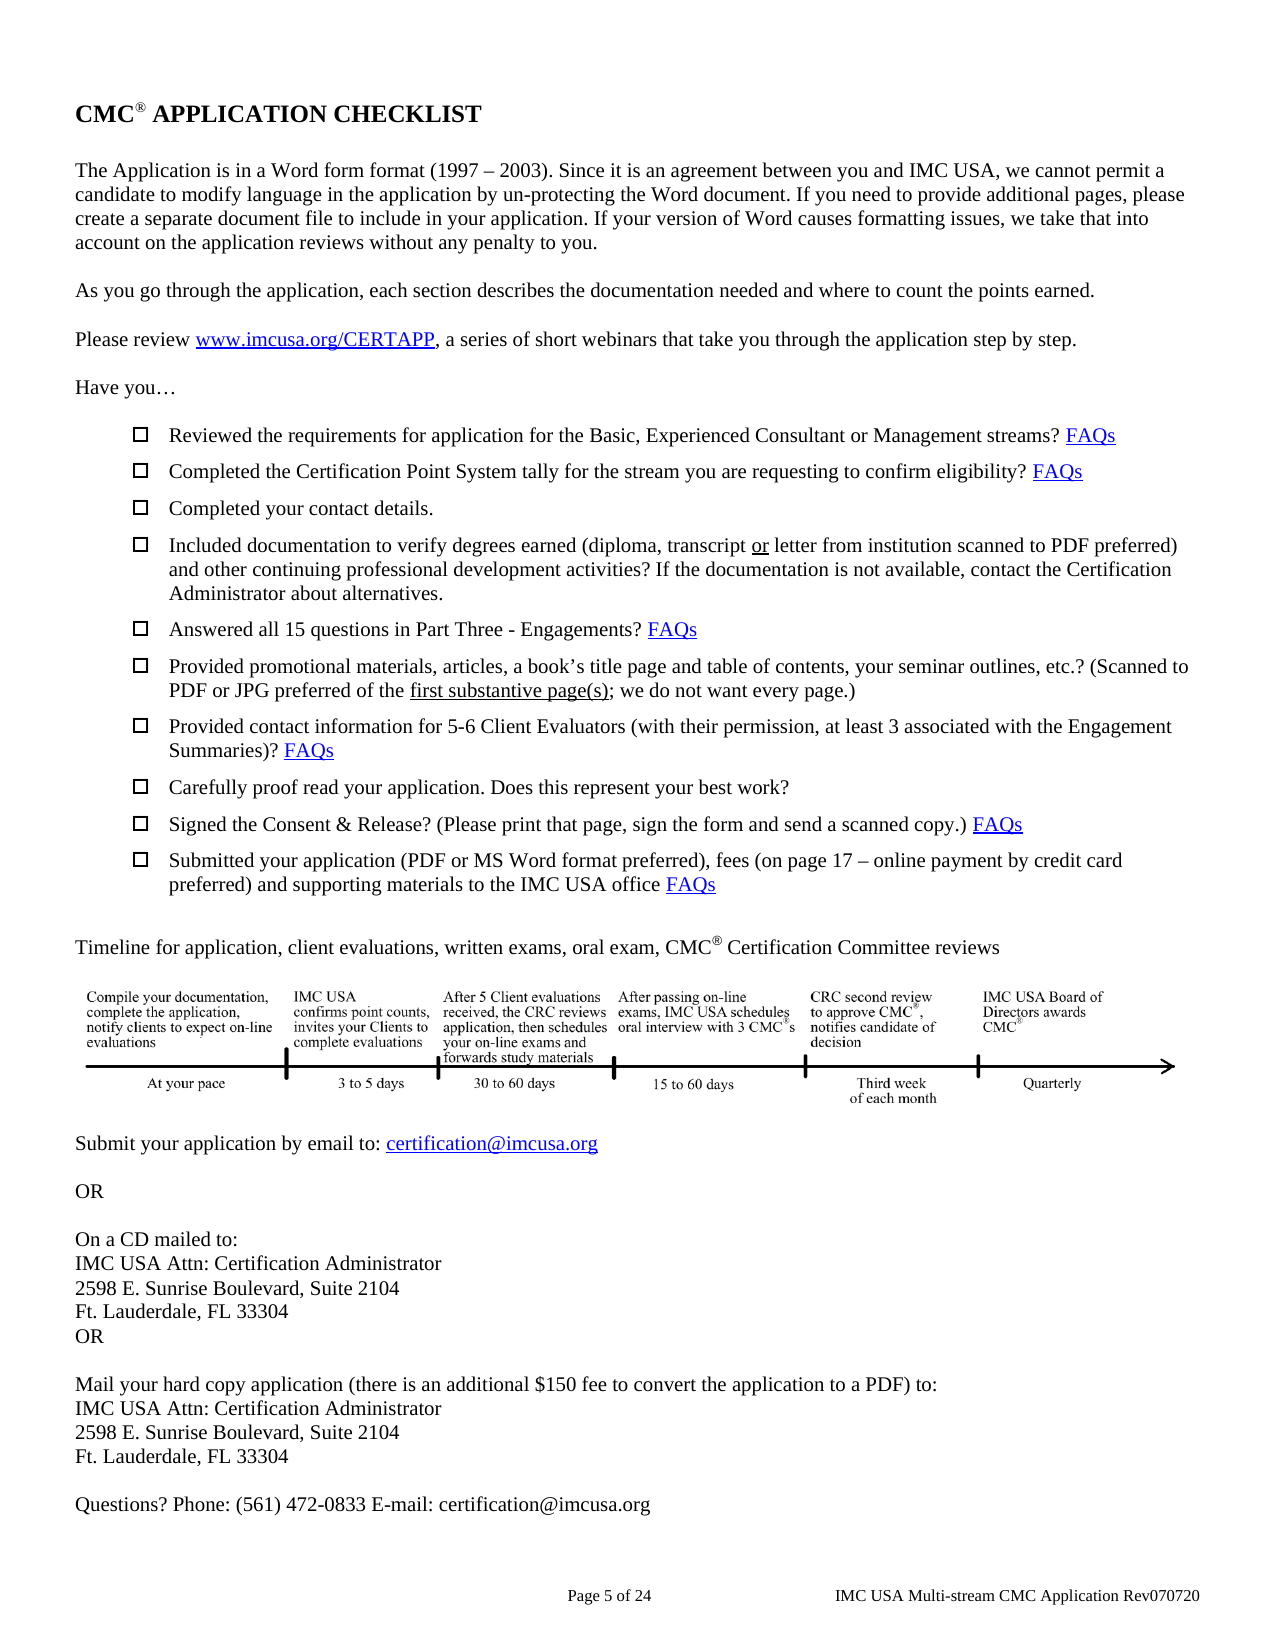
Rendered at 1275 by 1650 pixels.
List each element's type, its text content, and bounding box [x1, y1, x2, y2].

text or [75, 1323, 1200, 1348]
text On a CD mailed to: [75, 1227, 1200, 1251]
text Timeline for application, client evaluations, written exams, oral exam, CMC® Certification Committee reviews [75, 933, 1200, 959]
list Answered all 15 questions in Part Three - Engagements? FAQs [131, 617, 1200, 641]
list Submitted your application (PDF or MS Word format preferred), fees (on page 17 – online payment by credit card preferred) and supporting materials to the IMC USA office FAQs [131, 848, 1200, 896]
list Provided contact information for 5-6 Client Evaluators (with their permission, at least 3 associated with the Engagement Summaries)? FAQs [131, 714, 1200, 762]
text As you go through the application, each section describes the documentation needed and where to count the points earned. [75, 278, 1200, 302]
list Completed your contact details. [131, 496, 1200, 520]
list Completed the Certification Point System tally for the stream you are requesting to confirm eligibility? FAQs [131, 459, 1200, 483]
picture [75, 983, 1181, 1107]
text 2598 E. Sunrise Boulevard, Suite 2104 [75, 1420, 1200, 1444]
list Provided promotional materials, articles, a book’s title page and table of contents, your seminar outlines, etc.? (Scanned to PDF or JPG preferred of the first substantive page(s); we do not want every page.) [131, 654, 1200, 702]
text Ft. Lauderdale, FL 33304 [75, 1299, 1200, 1323]
text 2598 E. Sunrise Boulevard, Suite 2104 [75, 1275, 1200, 1299]
list Reviewed the requirements for application for the Basic, Experienced Consultant or Management streams? FAQs [131, 423, 1200, 447]
subtitle CMC® APPLICATION CHECKLIST [75, 99, 1200, 128]
text Ft. Lauderdale, FL 33304 [75, 1444, 1200, 1468]
text IMC USA Attn: Certification Administrator [75, 1251, 1200, 1275]
text The Application is in a Word form format (1997 – 2003). Since it is an agreement between you and IMC USA, we cannot permit a candidate to modify language in the application by un-protecting the Word document. If you need to provide additional pages, please create a separate document file to include in your application. If your version of Word causes formatting issues, we take that into account on the application reviews without any penalty to you. [75, 158, 1200, 254]
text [75, 1492, 1200, 1516]
text IMC USA Attn: Certification Administrator [75, 1396, 1200, 1420]
text Mail your hard copy application (there is an additional $150 fee to convert the application to a PDF) to: [75, 1372, 1200, 1396]
text Please review www.imcusa.org/CERTAPP, a series of short webinars that take you through the application step by step. [75, 327, 1200, 351]
text or [75, 1179, 1200, 1203]
list Carefully proof read your application. Does this represent your best work? [131, 775, 1200, 799]
list Included documentation to verify degrees earned (diploma, transcript or letter from institution scanned to PDF preferred) and other continuing professional development activities? If the documentation is not available, contact the Certification Administrator about alternatives. [131, 532, 1200, 605]
list Signed the Consent & Release? (Please print that page, sign the form and send a scanned copy.) FAQs [131, 812, 1200, 836]
text Have you… [75, 375, 1200, 399]
text Submit your application by email to: certification@imcusa.org [75, 1131, 1200, 1155]
